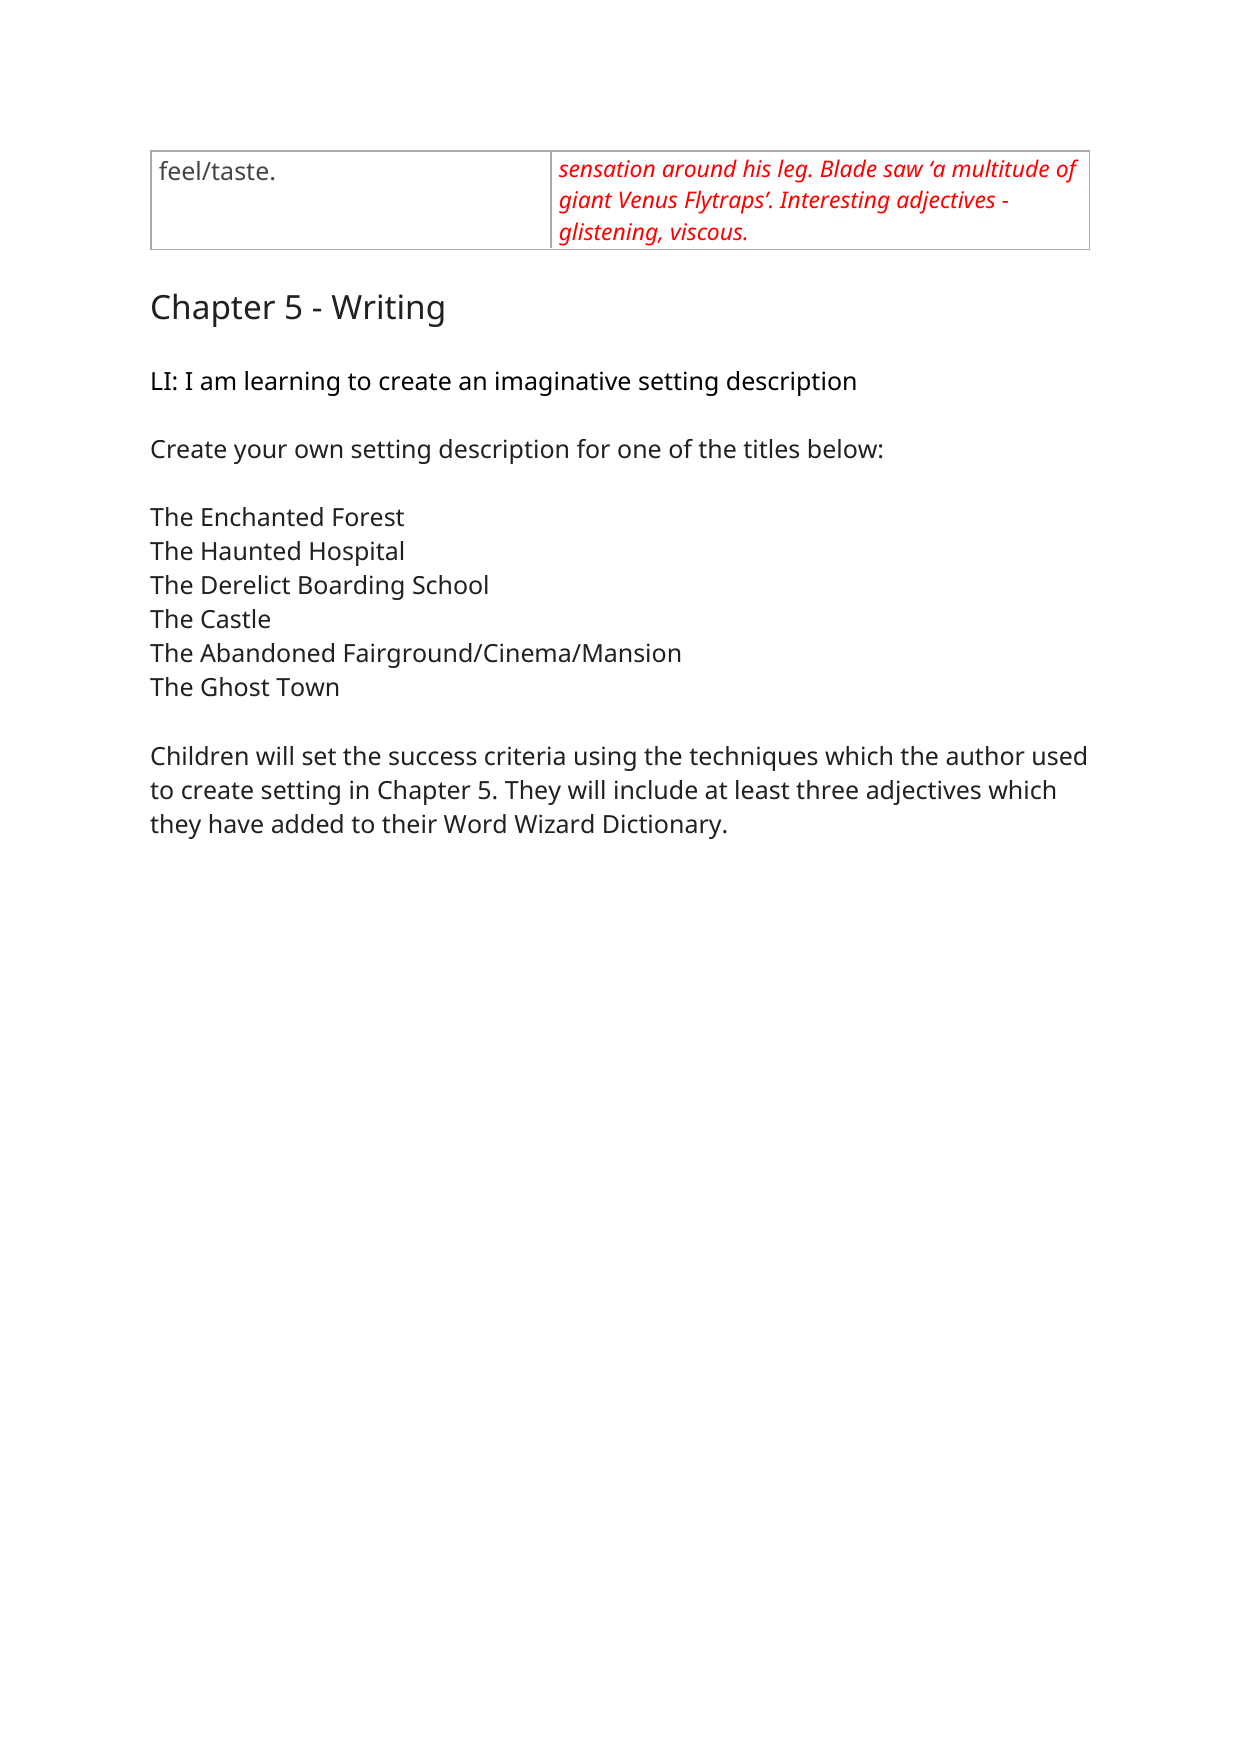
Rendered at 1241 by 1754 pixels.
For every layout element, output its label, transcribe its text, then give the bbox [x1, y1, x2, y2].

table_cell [552, 152, 1089, 248]
text The Enchanted Forest [150, 500, 1090, 534]
text The Ghost Town [150, 670, 1090, 704]
text Create your own setting description for one of the titles below: [150, 432, 1090, 466]
text The Abandoned Fairground/Cinema/Mansion [150, 636, 1090, 670]
text The Derelict Boarding School [150, 568, 1090, 602]
text LI: I am learning to create an imaginative setting description [150, 363, 1090, 398]
text Children will set the success criteria using the techniques which the author used to create setting in Chapter 5. They will include at least three adjectives which they have added to their Word Wizard Dictionary. [150, 738, 1090, 840]
text The Haunted Hospital [150, 534, 1090, 568]
text The Castle [150, 602, 1090, 636]
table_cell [152, 152, 550, 248]
text Chapter 5 - Writing [150, 284, 1090, 329]
